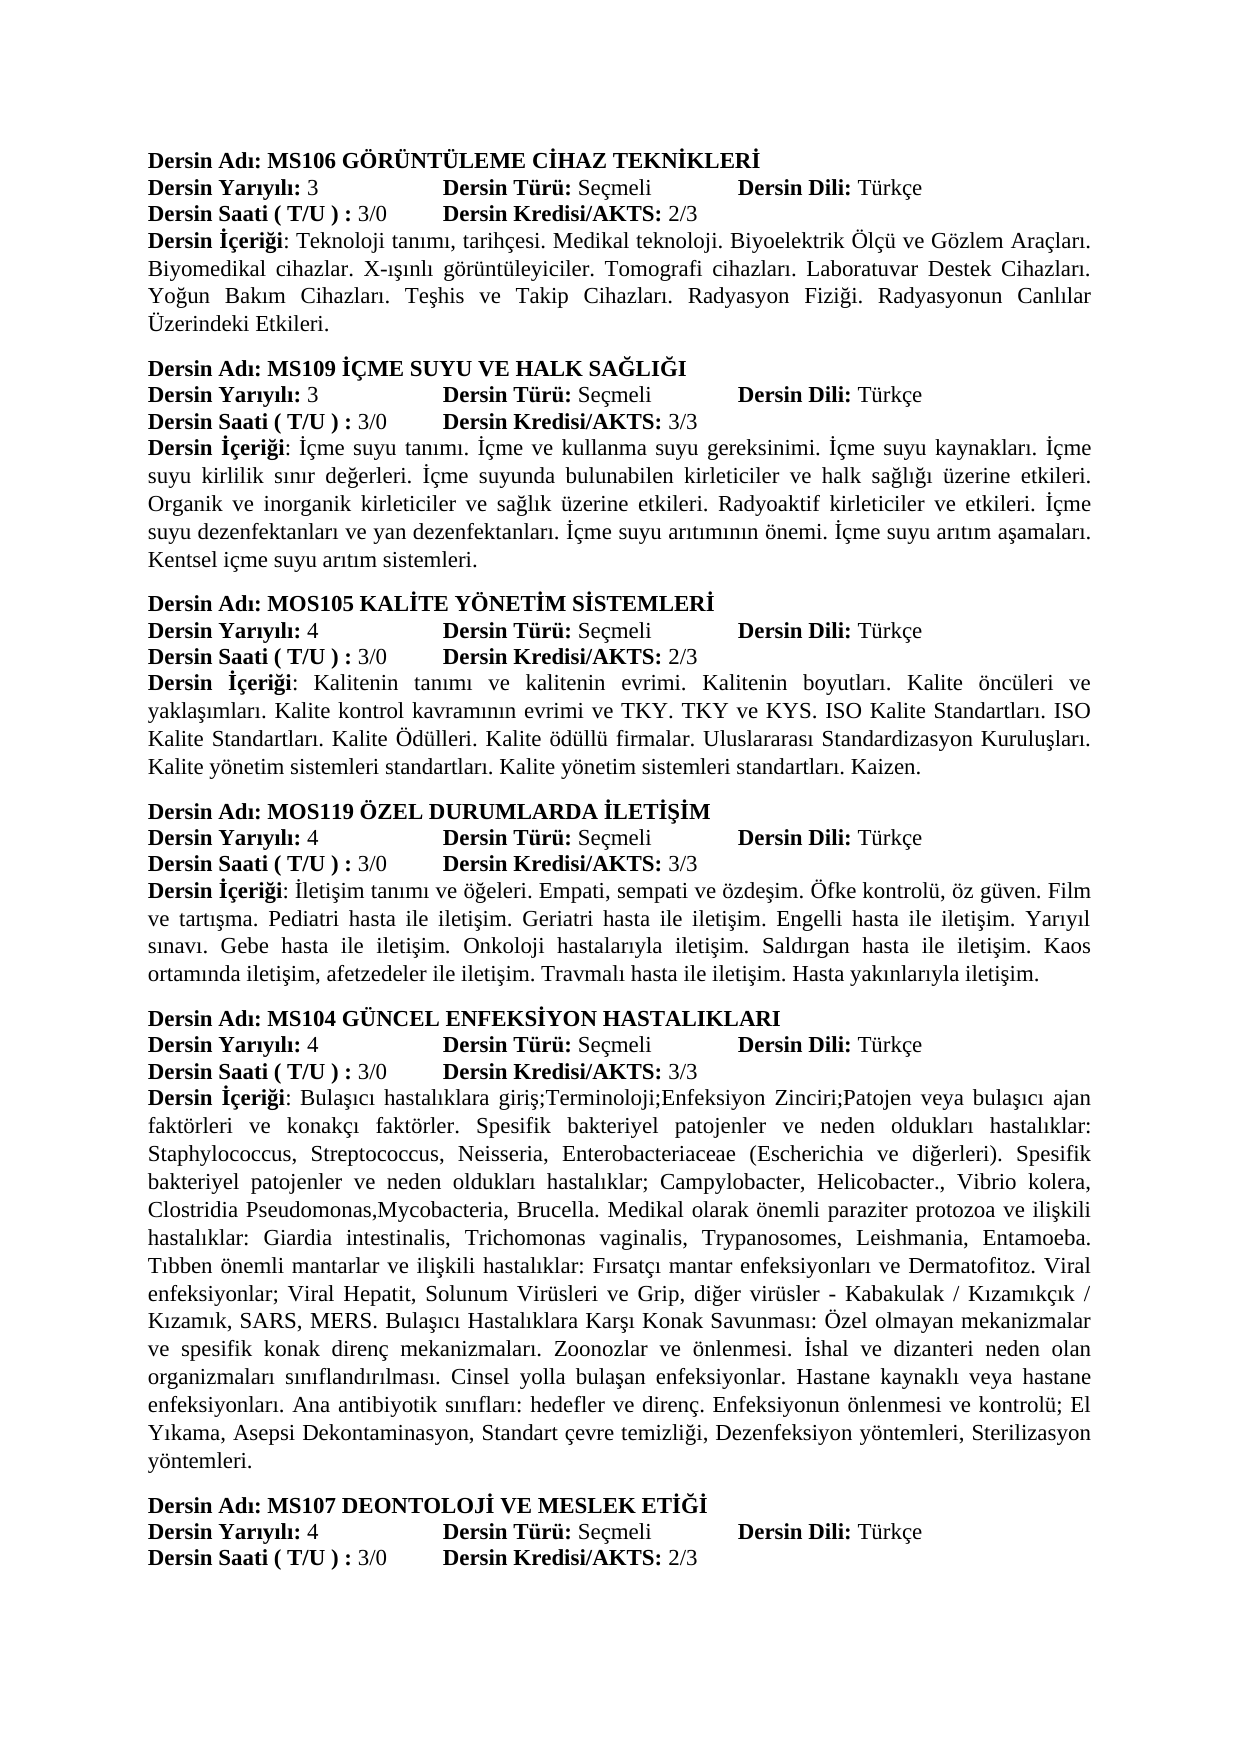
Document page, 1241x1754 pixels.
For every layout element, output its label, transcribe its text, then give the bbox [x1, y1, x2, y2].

text Dersin Saati ( T/U ) : 3/0 Dersin Kredisi/AKTS: 2/3 [148, 1544, 1093, 1571]
text Dersin Adı: MS109 İÇME SUYU VE HALK SAĞLIĞI [148, 355, 1093, 381]
text Dersin Yarıyılı: 4 Dersin Türü: Seçmeli Dersin Dili: Türkçe [148, 1518, 1093, 1544]
text Dersin Adı: MS104 GÜNCEL ENFEKSİYON HASTALIKLARI [148, 1005, 1093, 1031]
text Dersin Adı: MS106 GÖRÜNTÜLEME CİHAZ TEKNİKLERİ [148, 148, 1093, 174]
text Dersin Saati ( T/U ) : 3/0 Dersin Kredisi/AKTS: 2/3 [148, 200, 1093, 227]
text Dersin Saati ( T/U ) : 3/0 Dersin Kredisi/AKTS: 3/3 [148, 1058, 1093, 1084]
text Dersin İçeriği: Teknoloji tanımı, tarihçesi. Medikal teknoloji. Biyoelektrik Ölçü ve Gözlem Araçları. Biyomedikal cihazlar. X-ışınlı görüntüleyiciler. Tomografi cihazları. Laboratuvar Destek Cihazları. Yoğun Bakım Cihazları. Teşhis ve Takip Cihazları. Radyasyon Fiziği. Radyasyonun Canlılar Üzerindeki Etkileri. [148, 227, 1093, 337]
text Dersin Adı: MOS105 KALİTE YÖNETİM SİSTEMLERİ [148, 590, 1093, 617]
text Dersin Yarıyılı: 3 Dersin Türü: Seçmeli Dersin Dili: Türkçe [148, 381, 1093, 408]
text Dersin Saati ( T/U ) : 3/0 Dersin Kredisi/AKTS: 3/3 [148, 850, 1093, 877]
text Dersin İçeriği: Bulaşıcı hastalıklara giriş;Terminoloji;Enfeksiyon Zinciri;Patojen veya bulaşıcı ajan faktörleri ve konakçı faktörler. Spesifik bakteriyel patojenler ve neden oldukları hastalıklar: Staphylococcus, Streptococcus, Neisseria, Enterobacteriaceae (Escherichia ve diğerleri). Spesifik bakteriyel patojenler ve neden oldukları hastalıklar; Campylobacter, Helicobacter., Vibrio kolera, Clostridia Pseudomonas,Mycobacteria, Brucella. Medikal olarak önemli paraziter protozoa ve ilişkili hastalıklar: Giardia intestinalis, Trichomonas vaginalis, Trypanosomes, Leishmania, Entamoeba. Tıbben önemli mantarlar ve ilişkili hastalıklar: Fırsatçı mantar enfeksiyonları ve Dermatofitoz. Viral enfeksiyonlar; Viral Hepatit, Solunum Virüsleri ve Grip, diğer virüsler - Kabakulak / Kızamıkçık / Kızamık, SARS, MERS. Bulaşıcı Hastalıklara Karşı Konak Savunması: Özel olmayan mekanizmalar ve spesifik konak direnç mekanizmaları. Zoonozlar ve önlenmesi. İshal ve dizanteri neden olan organizmaları sınıflandırılması. Cinsel yolla bulaşan enfeksiyonlar. Hastane kaynaklı veya hastane enfeksiyonları. Ana antibiyotik sınıfları: hedefler ve direnç. Enfeksiyonun önlenmesi ve kontrolü; El Yıkama, Asepsi Dekontaminasyon, Standart çevre temizliği, Dezenfeksiyon yöntemleri, Sterilizasyon yöntemleri. [148, 1084, 1093, 1473]
text Dersin Yarıyılı: 3 Dersin Türü: Seçmeli Dersin Dili: Türkçe [148, 174, 1093, 200]
text Dersin İçeriği: İçme suyu tanımı. İçme ve kullanma suyu gereksinimi. İçme suyu kaynakları. İçme suyu kirlilik sınır değerleri. İçme suyunda bulunabilen kirleticiler ve halk sağlığı üzerine etkileri. Organik ve inorganik kirleticiler ve sağlık üzerine etkileri. Radyoaktif kirleticiler ve etkileri. İçme suyu dezenfektanları ve yan dezenfektanları. İçme suyu arıtımının önemi. İçme suyu arıtım aşamaları. Kentsel içme suyu arıtım sistemleri. [148, 434, 1093, 572]
text Dersin Yarıyılı: 4 Dersin Türü: Seçmeli Dersin Dili: Türkçe [148, 1031, 1093, 1058]
text Dersin Saati ( T/U ) : 3/0 Dersin Kredisi/AKTS: 2/3 [148, 643, 1093, 669]
text Dersin İçeriği: Kalitenin tanımı ve kalitenin evrimi. Kalitenin boyutları. Kalite öncüleri ve yaklaşımları. Kalite kontrol kavramının evrimi ve TKY. TKY ve KYS. ISO Kalite Standartları. ISO Kalite Standartları. Kalite Ödülleri. Kalite ödüllü firmalar. Uluslararası Standardizasyon Kuruluşları. Kalite yönetim sistemleri standartları. Kalite yönetim sistemleri standartları. Kaizen. [148, 669, 1093, 779]
text Dersin Saati ( T/U ) : 3/0 Dersin Kredisi/AKTS: 3/3 [148, 408, 1093, 434]
text Dersin Yarıyılı: 4 Dersin Türü: Seçmeli Dersin Dili: Türkçe [148, 617, 1093, 643]
text Dersin Adı: MOS119 ÖZEL DURUMLARDA İLETİŞİM [148, 798, 1093, 824]
text Dersin Yarıyılı: 4 Dersin Türü: Seçmeli Dersin Dili: Türkçe [148, 824, 1093, 850]
text Dersin İçeriği: İletişim tanımı ve öğeleri. Empati, sempati ve özdeşim. Öfke kontrolü, öz güven. Film ve tartışma. Pediatri hasta ile iletişim. Geriatri hasta ile iletişim. Engelli hasta ile iletişim. Yarıyıl sınavı. Gebe hasta ile iletişim. Onkoloji hastalarıyla iletişim. Saldırgan hasta ile iletişim. Kaos ortamında iletişim, afetzedeler ile iletişim. Travmalı hasta ile iletişim. Hasta yakınlarıyla iletişim. [148, 877, 1093, 987]
text Dersin Adı: MS107 DEONTOLOJİ VE MESLEK ETİĞİ [148, 1492, 1093, 1518]
